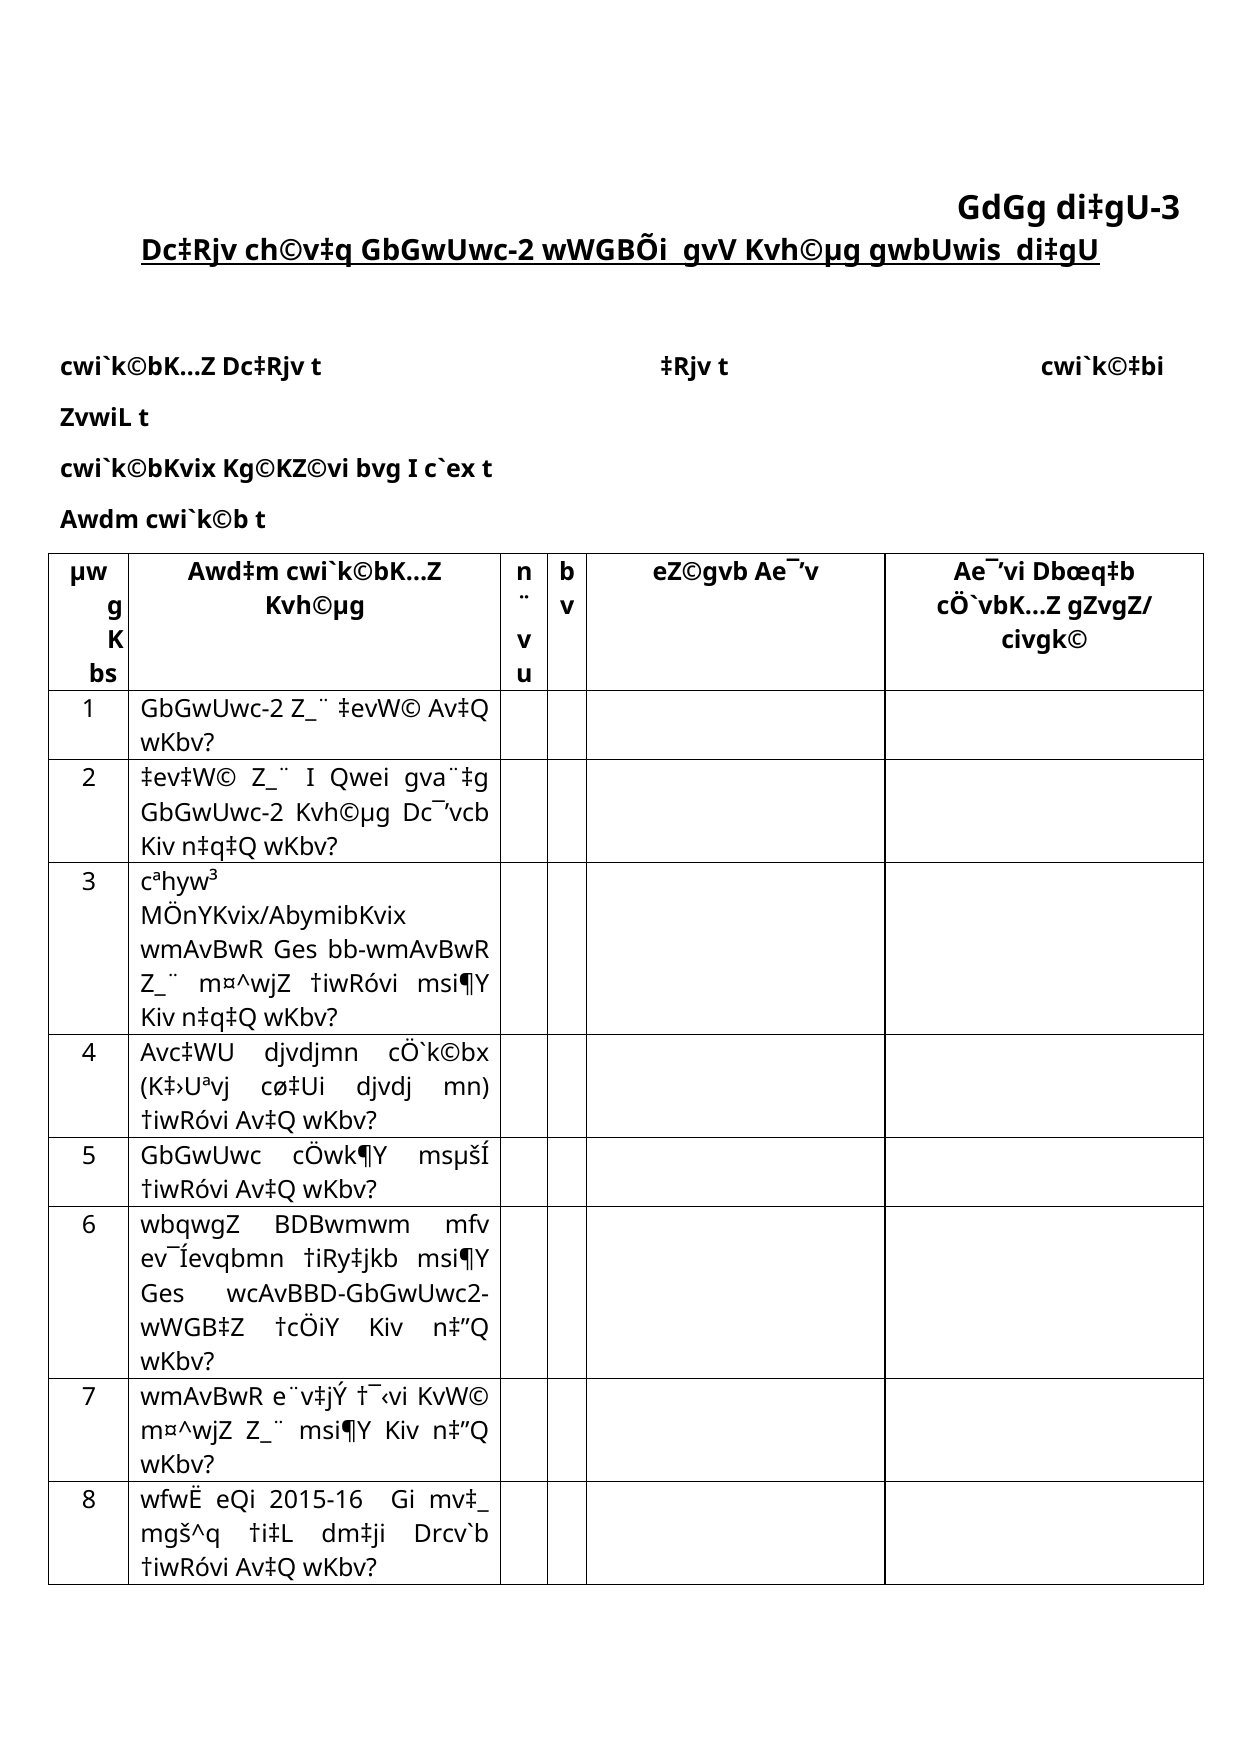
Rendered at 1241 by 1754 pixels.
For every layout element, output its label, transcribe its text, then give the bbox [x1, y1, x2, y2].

table_cell [548, 760, 586, 862]
table_cell [886, 1207, 1203, 1377]
table_cell 5 [49, 1138, 128, 1206]
table_cell [587, 691, 884, 759]
table_header µwgK bs [49, 554, 128, 690]
table_cell [548, 691, 586, 759]
table_header n¨vu [501, 554, 547, 690]
table_cell [587, 1379, 884, 1481]
table_cell [587, 1035, 884, 1137]
table_cell [548, 1035, 586, 1137]
table_cell [886, 1379, 1203, 1481]
table_cell GbGwUwc-2 Z_¨ ‡evW© Av‡Q wKbv? [129, 691, 500, 759]
table_cell [886, 863, 1203, 1034]
table_cell cªhyw³ MÖnYKvix/AbymibKvix wmAvBwR Ges bb-wmAvBwR Z_¨ m¤^wjZ †iwRóvi msi¶Y Kiv n‡q‡Q wKbv? [129, 863, 500, 1034]
table_cell [587, 760, 884, 862]
table_header Ae¯’vi Dbœq‡b cÖ`vbK…Z gZvgZ/ civgk© [886, 554, 1203, 690]
table_cell wfwË eQi 2015-16 Gi mv‡_ mgš^q †i‡L dm‡ji Drcv`b †iwRóvi Av‡Q wKbv? [129, 1482, 500, 1584]
table_cell [587, 1207, 884, 1377]
text GdGg di‡gU-3 [60, 184, 1180, 229]
table_cell 8 [49, 1482, 128, 1584]
table_header bv [548, 554, 586, 690]
table_cell 3 [49, 863, 128, 1034]
table_cell [501, 1482, 547, 1584]
table_cell 1 [49, 691, 128, 759]
table_cell [501, 1035, 547, 1137]
table_cell [501, 760, 547, 862]
table_cell [886, 760, 1203, 862]
table_cell [501, 1379, 547, 1481]
table_cell ‡ev‡W© Z_¨ I Qwei gva¨‡g GbGwUwc-2 Kvh©µg Dc¯’vcb Kiv n‡q‡Q wKbv? [129, 760, 500, 862]
table_cell [501, 1207, 547, 1377]
table_cell [587, 863, 884, 1034]
table_cell [501, 1138, 547, 1206]
table_cell [548, 1379, 586, 1481]
table_cell [886, 1035, 1203, 1137]
table_cell wmAvBwR e¨v‡jÝ †¯‹vi KvW© m¤^wjZ Z_¨ msi¶Y Kiv n‡”Q wKbv? [129, 1379, 500, 1481]
table_cell 7 [49, 1379, 128, 1481]
table_cell [886, 1482, 1203, 1584]
table_cell wbqwgZ BDBwmwm mfv ev¯Íevqbmn †iRy‡jkb msi¶Y Ges wcAvBBD-GbGwUwc2-wWGB‡Z †cÖiY Kiv n‡”Q wKbv? [129, 1207, 500, 1377]
table_cell Avc‡WU djvdjmn cÖ`k©bx (K‡›Uªvj cø‡Ui djvdj mn) †iwRóvi Av‡Q wKbv? [129, 1035, 500, 1137]
table_cell [886, 1138, 1203, 1206]
text Awdm cwi`k©b t [60, 502, 1180, 536]
table_cell [548, 1482, 586, 1584]
table_cell [587, 1138, 884, 1206]
table_cell [548, 1207, 586, 1377]
table_cell GbGwUwc cÖwk¶Y msµšÍ †iwRóvi Av‡Q wKbv? [129, 1138, 500, 1206]
table_cell [886, 691, 1203, 759]
text cwi`k©bK…Z Dc‡Rjv t ‡Rjv t cwi`k©‡bi ZvwiL t [60, 348, 1180, 433]
text Dc‡Rjv ch©v‡q GbGwUwc-2 wWGBÕi gvV Kvh©µg gwbUwis di‡gU [60, 229, 1180, 269]
table_header eZ©gvb Ae¯’v [587, 554, 884, 690]
table_cell [501, 691, 547, 759]
table_cell [548, 863, 586, 1034]
table_cell [587, 1482, 884, 1584]
table_cell [548, 1138, 586, 1206]
table_cell 6 [49, 1207, 128, 1377]
table_cell 2 [49, 760, 128, 862]
table_cell [501, 863, 547, 1034]
table_cell 4 [49, 1035, 128, 1137]
text cwi`k©bKvix Kg©KZ©vi bvg I c`ex t [60, 451, 1180, 484]
table_header Awd‡m cwi`k©bK…Z Kvh©µg [129, 554, 500, 690]
